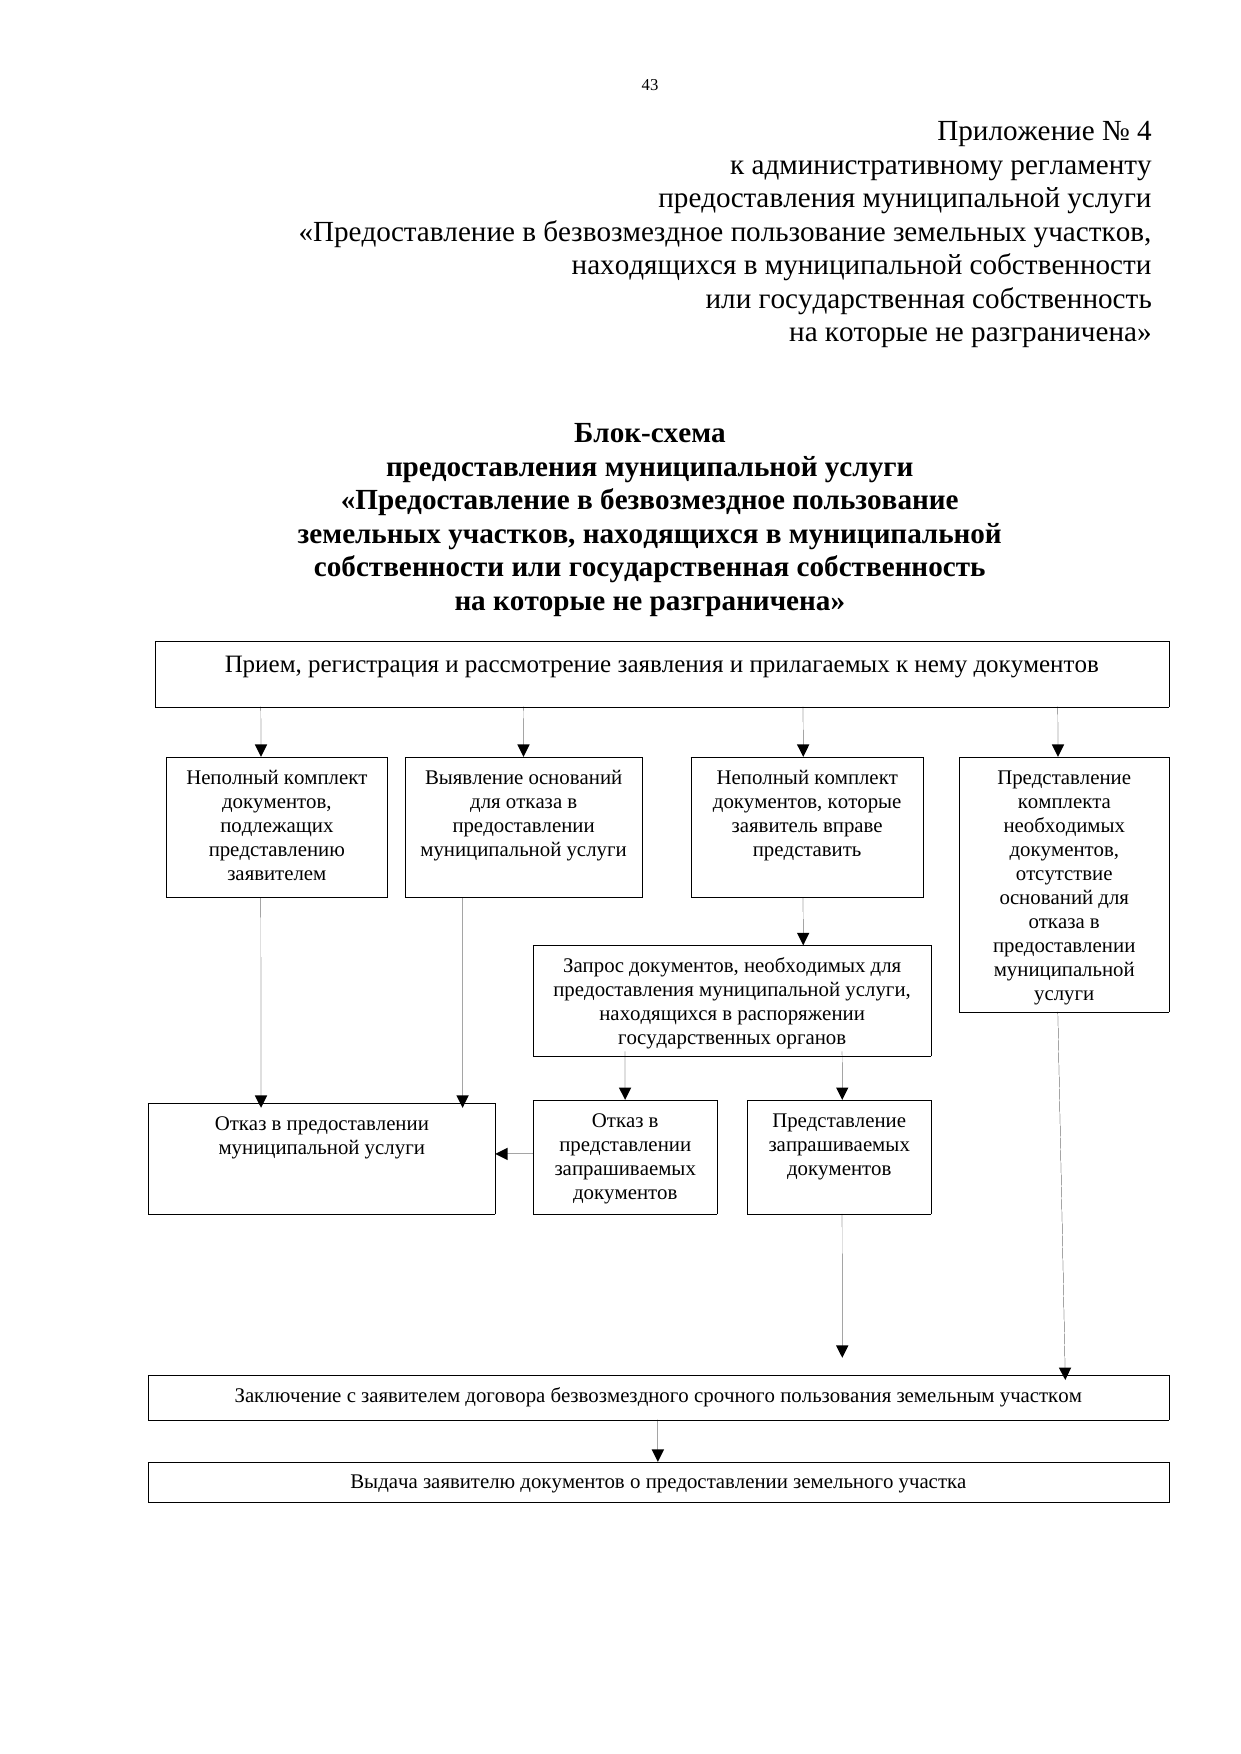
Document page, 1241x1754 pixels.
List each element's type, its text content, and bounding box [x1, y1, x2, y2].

text земельных участков, находящихся в муниципальной [148, 516, 1152, 549]
text находящихся в муниципальной собственности [148, 247, 1152, 281]
text на которые не разграничена» [148, 314, 1152, 348]
text на которые не разграничена» [148, 583, 1152, 616]
text Приложение № 4 [148, 113, 1152, 147]
text «Предоставление в безвозмездное пользование [148, 482, 1152, 516]
text «Предоставление в безвозмездное пользование земельных участков, [148, 214, 1152, 247]
subtitle предоставления муниципальной услуги [148, 449, 1152, 482]
text собственности или государственная собственность [148, 549, 1152, 583]
text к административному регламенту [148, 147, 1152, 180]
text предоставления муниципальной услуги [148, 180, 1152, 214]
subtitle Блок-схема [148, 415, 1152, 449]
text или государственная собственность [148, 281, 1152, 314]
